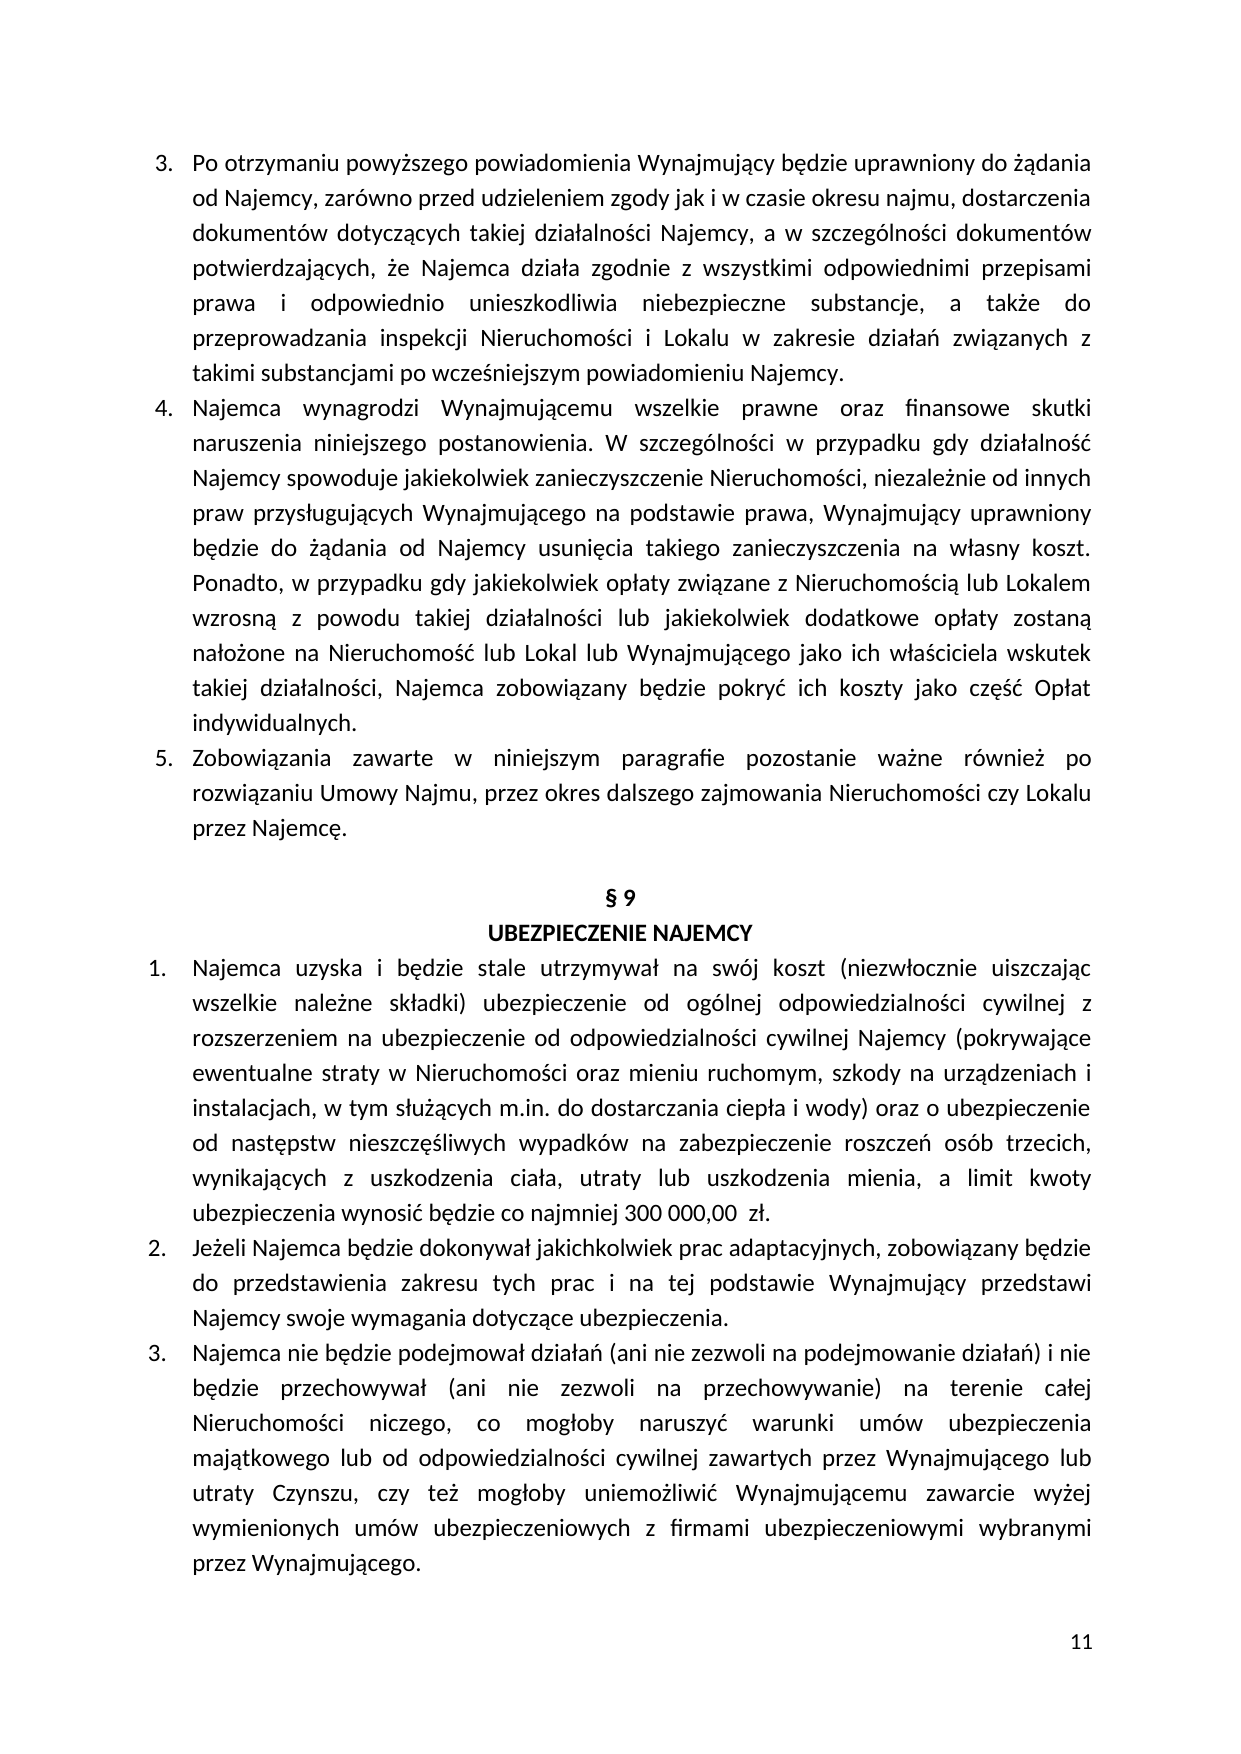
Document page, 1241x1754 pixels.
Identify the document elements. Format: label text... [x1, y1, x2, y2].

list Najemca nie będzie podejmował działań (ani nie zezwoli na podejmowanie działań) i nie będzie przechowywał (ani nie zezwoli na przechowywanie) na terenie całej Nieruchomości niczego, co mogłoby naruszyć warunki umów ubezpieczenia majątkowego lub od odpowiedzialności cywilnej zawartych przez Wynajmującego lub utraty Czynszu, czy też mogłoby uniemożliwić Wynajmującemu zawarcie wyżej wymienionych umów ubezpieczeniowych z firmami ubezpieczeniowymi wybranymi przez Wynajmującego. [148, 1338, 1093, 1578]
text UBEZPIECZENIE NAJEMCY [148, 918, 1093, 948]
text § 9 [148, 883, 1093, 913]
list Po otrzymaniu powyższego powiadomienia Wynajmujący będzie uprawniony do żądania od Najemcy, zarówno przed udzieleniem zgody jak i w czasie okresu najmu, dostarczenia dokumentów dotyczących takiej działalności Najemcy, a w szczególności dokumentów potwierdzających, że Najemca działa zgodnie z wszystkimi odpowiednimi przepisami prawa i odpowiednio unieszkodliwia niebezpieczne substancje, a także do przeprowadzania inspekcji Nieruchomości i Lokalu w zakresie działań związanych z takimi substancjami po wcześniejszym powiadomieniu Najemcy. [154, 148, 1093, 388]
list Najemca wynagrodzi Wynajmującemu wszelkie prawne oraz finansowe skutki naruszenia niniejszego postanowienia. W szczególności w przypadku gdy działalność Najemcy spowoduje jakiekolwiek zanieczyszczenie Nieruchomości, niezależnie od innych praw przysługujących Wynajmującego na podstawie prawa, Wynajmujący uprawniony będzie do żądania od Najemcy usunięcia takiego zanieczyszczenia na własny koszt. Ponadto, w przypadku gdy jakiekolwiek opłaty związane z Nieruchomością lub Lokalem wzrosną z powodu takiej działalności lub jakiekolwiek dodatkowe opłaty zostaną nałożone na Nieruchomość lub Lokal lub Wynajmującego jako ich właściciela wskutek takiej działalności, Najemca zobowiązany będzie pokryć ich koszty jako część Opłat indywidualnych. [154, 393, 1093, 738]
list Najemca uzyska i będzie stale utrzymywał na swój koszt (niezwłocznie uiszczając wszelkie należne składki) ubezpieczenie od ogólnej odpowiedzialności cywilnej z rozszerzeniem na ubezpieczenie od odpowiedzialności cywilnej Najemcy (pokrywające ewentualne straty w Nieruchomości oraz mieniu ruchomym, szkody na urządzeniach i instalacjach, w tym służących m.in. do dostarczania ciepła i wody) oraz o ubezpieczenie od następstw nieszczęśliwych wypadków na zabezpieczenie roszczeń osób trzecich, wynikających z uszkodzenia ciała, utraty lub uszkodzenia mienia, a limit kwoty ubezpieczenia wynosić będzie co najmniej 300 000,00 zł. [148, 953, 1093, 1228]
list Jeżeli Najemca będzie dokonywał jakichkolwiek prac adaptacyjnych, zobowiązany będzie do przedstawienia zakresu tych prac i na tej podstawie Wynajmujący przedstawi Najemcy swoje wymagania dotyczące ubezpieczenia. [148, 1233, 1093, 1333]
list Zobowiązania zawarte w niniejszym paragrafie pozostanie ważne również po rozwiązaniu Umowy Najmu, przez okres dalszego zajmowania Nieruchomości czy Lokalu przez Najemcę. [154, 743, 1093, 843]
